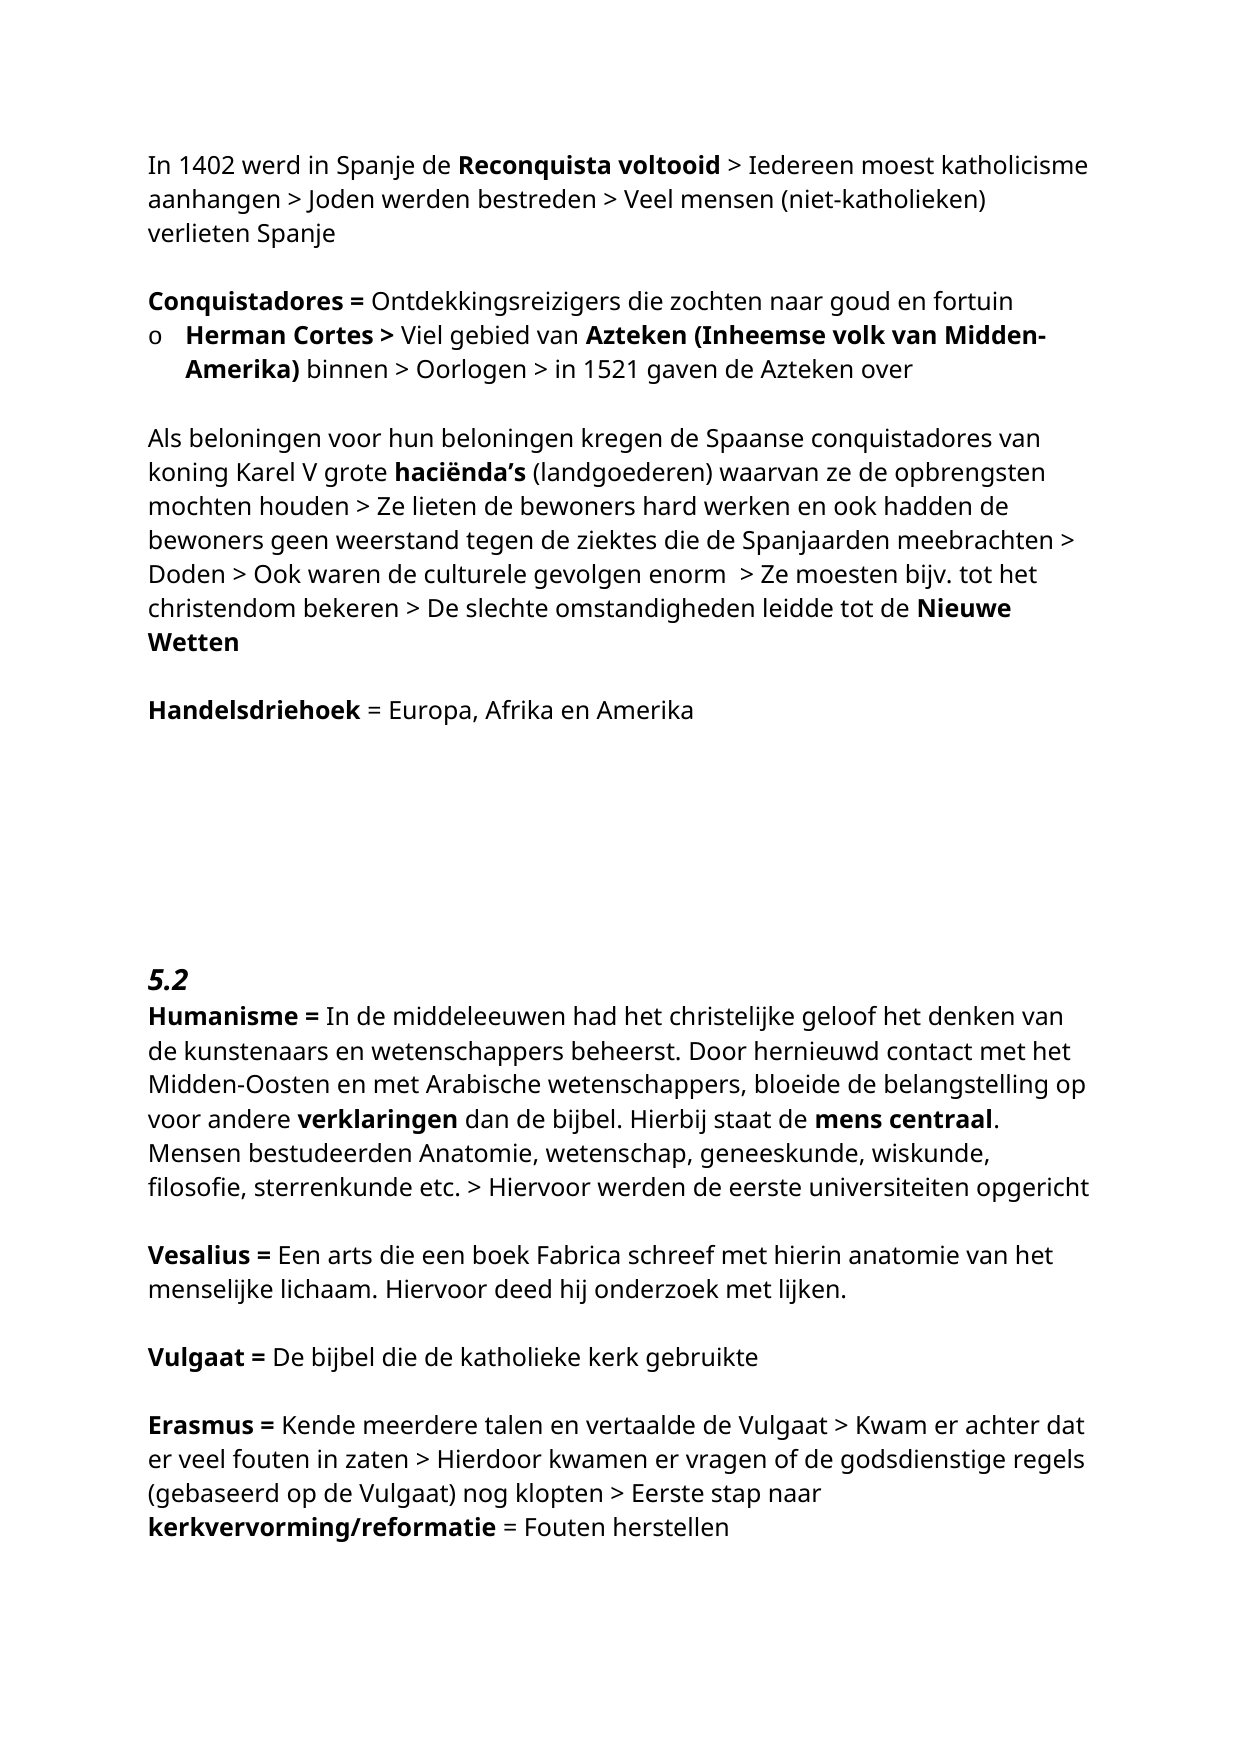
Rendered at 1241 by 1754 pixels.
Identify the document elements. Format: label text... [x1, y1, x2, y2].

text Vesalius = Een arts die een boek Fabrica schreef met hierin anatomie van het menselijke lichaam. Hiervoor deed hij onderzoek met lijken. [148, 1237, 1093, 1306]
text In 1402 werd in Spanje de Reconquista voltooid > Iedereen moest katholicisme aanhangen > Joden werden bestreden > Veel mensen (niet-katholieken) verlieten Spanje [148, 148, 1093, 250]
text Erasmus = Kende meerdere talen en vertaalde de Vulgaat > Kwam er achter dat er veel fouten in zaten > Hierdoor kwamen er vragen of de godsdienstige regels (gebaseerd op de Vulgaat) nog klopten > Eerste stap naar kerkvervorming/reformatie = Fouten herstellen [148, 1408, 1093, 1544]
text 5.2 [148, 959, 1093, 999]
text Handelsdriehoek = Europa, Afrika en Amerika [148, 693, 1093, 727]
text Humanisme = In de middeleeuwen had het christelijke geloof het denken van de kunstenaars en wetenschappers beheerst. Door hernieuwd contact met het Midden-Oosten en met Arabische wetenschappers, bloeide de belangstelling op voor andere verklaringen dan de bijbel. Hierbij staat de mens centraal. Mensen bestudeerden Anatomie, wetenschap, geneeskunde, wiskunde, filosofie, sterrenkunde etc. > Hiervoor werden de eerste universiteiten opgericht [148, 999, 1093, 1203]
text Conquistadores = Ontdekkingsreizigers die zochten naar goud en fortuin [148, 284, 1093, 318]
list Herman Cortes > Viel gebied van Azteken (Inheemse volk van Midden-Amerika) binnen > Oorlogen > in 1521 gaven de Azteken over [148, 318, 1093, 386]
text Als beloningen voor hun beloningen kregen de Spaanse conquistadores van koning Karel V grote haciënda’s (landgoederen) waarvan ze de opbrengsten mochten houden > Ze lieten de bewoners hard werken en ook hadden de bewoners geen weerstand tegen de ziektes die de Spanjaarden meebrachten > Doden > Ook waren de culturele gevolgen enorm > Ze moesten bijv. tot het christendom bekeren > De slechte omstandigheden leidde tot de Nieuwe Wetten [148, 420, 1093, 659]
text Vulgaat = De bijbel die de katholieke kerk gebruikte [148, 1340, 1093, 1374]
